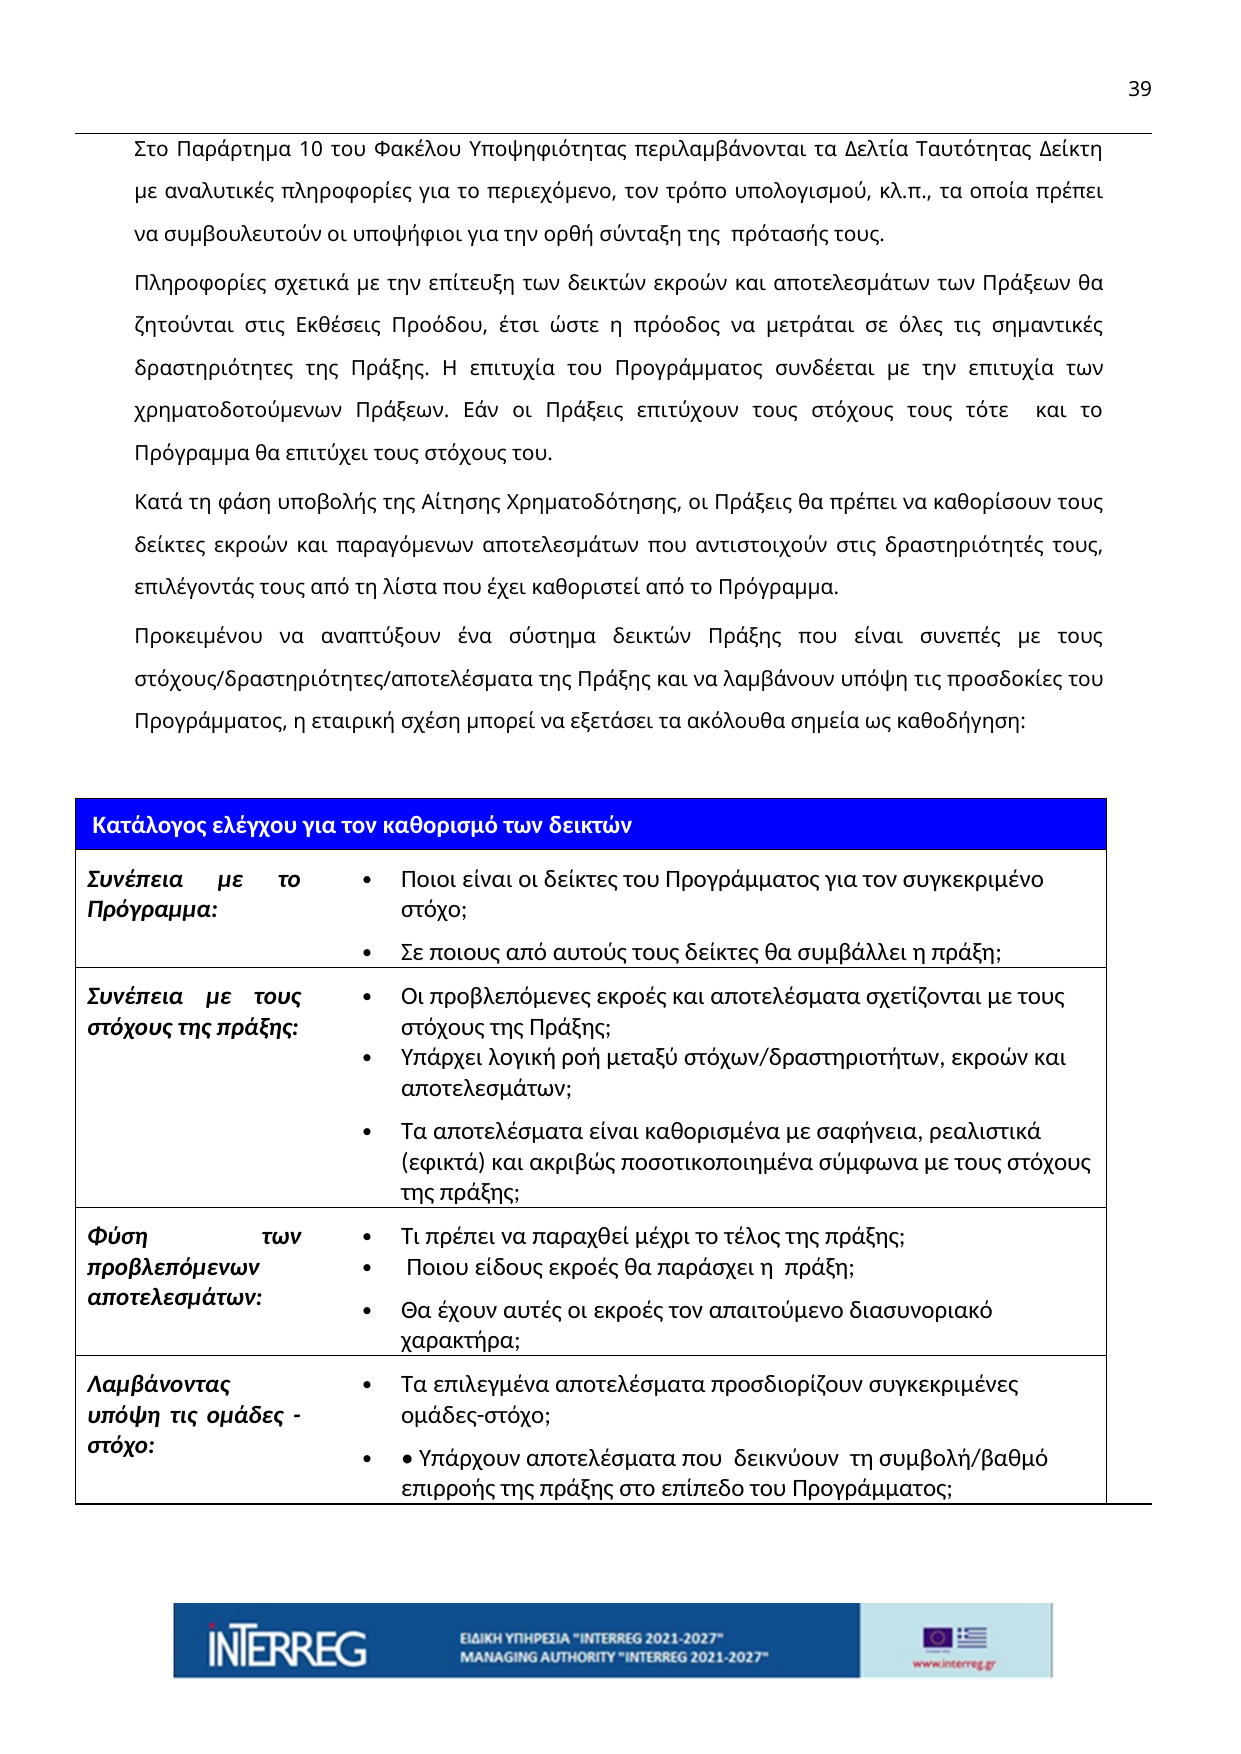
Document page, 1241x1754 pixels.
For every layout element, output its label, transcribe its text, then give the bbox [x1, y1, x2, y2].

text Προκειμένου να αναπτύξουν ένα σύστημα δεικτών Πράξης που είναι συνεπές με τους στόχους/δραστηριότητες/αποτελέσματα της Πράξης και να λαμβάνουν υπόψη τις προσδοκίες του Προγράμματος, η εταιρική σχέση μπορεί να εξετάσει τα ακόλουθα σημεία ως καθοδήγηση: [134, 621, 1104, 735]
table_cell Ποιοι είναι οι δείκτες του Προγράμματος για τον συγκεκριμένο στόχο; Σε ποιους από αυτούς τους δείκτες θα συμβάλλει η πράξη; [315, 850, 1106, 967]
table_cell Τι πρέπει να παραχθεί μέχρι το τέλος της πράξης; Ποιου είδους εκροές θα παράσχει η πράξη; Θα έχουν αυτές οι εκροές τον απαιτούμενο διασυνοριακό χαρακτήρα; [315, 1208, 1106, 1355]
text Πληροφορίες σχετικά με την επίτευξη των δεικτών εκροών και αποτελεσμάτων των Πράξεων θα ζητούνται στις Εκθέσεις Προόδου, έτσι ώστε η πρόοδος να μετράται σε όλες τις σημαντικές δραστηριότητες της Πράξης. Η επιτυχία του Προγράμματος συνδέεται με την επιτυχία των χρηματοδοτούμενων Πράξεων. Εάν οι Πράξεις επιτύχουν τους στόχους τους τότε και το Πρόγραμμα θα επιτύχει τους στόχους του. [134, 268, 1104, 467]
table_cell Οι προβλεπόμενες εκροές και αποτελέσματα σχετίζονται με τους στόχους της Πράξης; Υπάρχει λογική ροή μεταξύ στόχων/δραστηριοτήτων, εκροών και αποτελεσμάτων; Τα αποτελέσματα είναι καθορισμένα με σαφήνεια, ρεαλιστικά (εφικτά) και ακριβώς ποσοτικοποιημένα σύμφωνα με τους στόχους της πράξης; [315, 968, 1106, 1207]
picture [172, 1603, 1054, 1681]
table_cell Συνέπεια με το Πρόγραμμα: [76, 850, 314, 967]
table_cell Λαμβάνοντας υπόψη τις ομάδες -στόχο: [76, 1356, 314, 1503]
text Κατά τη φάση υποβολής της Αίτησης Χρηματοδότησης, οι Πράξεις θα πρέπει να καθορίσουν τους δείκτες εκροών και παραγόμενων αποτελεσμάτων που αντιστοιχούν στις δραστηριότητές τους, επιλέγοντάς τους από τη λίστα που έχει καθοριστεί από το Πρόγραμμα. [134, 487, 1104, 601]
table_header Κατάλογος ελέγχου για τον καθορισμό των δεικτών [76, 799, 1106, 849]
table_cell Φύση των προβλεπόμενων αποτελεσμάτων: [76, 1208, 314, 1355]
table_cell Τα επιλεγμένα αποτελέσματα προσδιορίζουν συγκεκριμένες ομάδες-στόχο; • Υπάρχουν αποτελέσματα που δεικνύουν τη συμβολή/βαθμό επιρροής της πράξης στο επίπεδο του Προγράμματος; [315, 1356, 1106, 1503]
text Στο Παράρτημα 10 του Φακέλου Υποψηφιότητας περιλαμβάνονται τα Δελτία Ταυτότητας Δείκτη με αναλυτικές πληροφορίες για το περιεχόμενο, τον τρόπο υπολογισμού, κλ.π., τα οποία πρέπει να συμβουλευτούν οι υποψήφιοι για την ορθή σύνταξη της πρότασής τους. [134, 134, 1104, 247]
table_cell Συνέπεια με τους στόχους της πράξης: [76, 968, 314, 1207]
